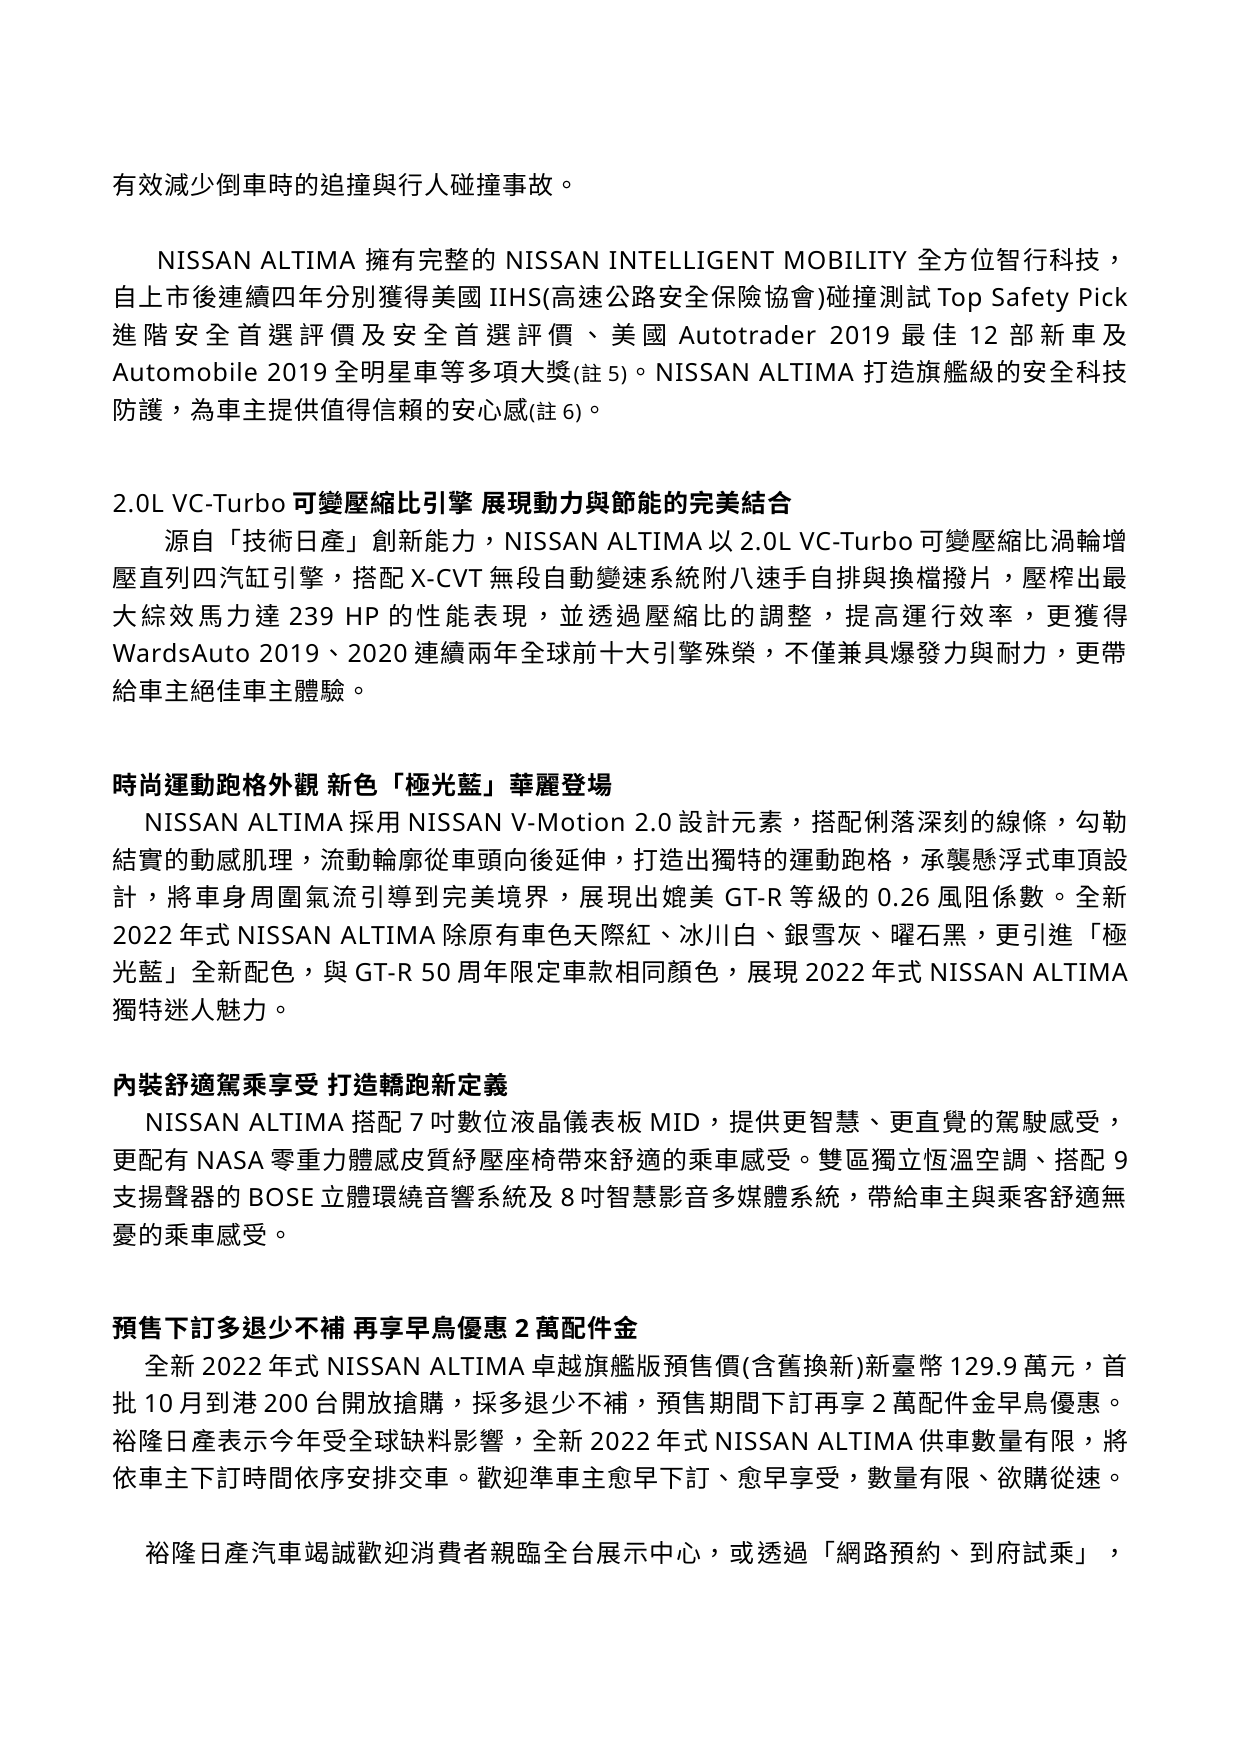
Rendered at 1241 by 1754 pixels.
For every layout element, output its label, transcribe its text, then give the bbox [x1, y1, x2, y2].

text NISSAN ALTIMA搭配7吋數位液晶儀表板MID，提供更智慧、更直覺的駕駛感受，更配有NASA零重力體感皮質紓壓座椅帶來舒適的乘車感受。雙區獨立恆溫空調、搭配9支揚聲器的BOSE立體環繞音響系統及8吋智慧影音多媒體系統，帶給車主與乘客舒適無憂的乘車感受。 [112, 1102, 1128, 1252]
text NISSAN ALTIMA 擁有完整的 NISSAN INTELLIGENT MOBILITY 全方位智行科技，自上市後連續四年分別獲得美國IIHS(高速公路安全保險協會)碰撞測試Top Safety Pick進階安全首選評價及安全首選評價、美國Autotrader 2019最佳12部新車及Automobile 2019全明星車等多項大獎(註5)。NISSAN ALTIMA 打造旗艦級的安全科技防護，為車主提供值得信賴的安心感(註6)。 [112, 239, 1128, 427]
text 時尚運動跑格外觀 新色「極光藍」華麗登場 [112, 764, 1128, 802]
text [112, 164, 1128, 202]
text 全新2022年式NISSAN ALTIMA卓越旗艦版預售價(含舊換新)新臺幣129.9萬元，首批10月到港200台開放搶購，採多退少不補，預售期間下訂再享2萬配件金早鳥優惠。裕隆日產表示今年受全球缺料影響，全新2022年式NISSAN ALTIMA供車數量有限，將依車主下訂時間依序安排交車。歡迎準車主愈早下訂、愈早享受，數量有限、欲購從速。 [112, 1346, 1128, 1496]
text 預售下訂多退少不補 再享早鳥優惠2萬配件金 [112, 1308, 1128, 1346]
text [112, 1533, 1128, 1571]
text 源自「技術日產」創新能力，NISSAN ALTIMA以2.0L VC-Turbo可變壓縮比渦輪增壓直列四汽缸引擎，搭配X-CVT無段自動變速系統附八速手自排與換檔撥片，壓榨出最大綜效馬力達239 HP的性能表現，並透過壓縮比的調整，提高運行效率，更獲得WardsAuto 2019、2020連續兩年全球前十大引擎殊榮，不僅兼具爆發力與耐力，更帶給車主絕佳車主體驗。 [112, 521, 1128, 708]
text NISSAN ALTIMA採用NISSAN V-Motion 2.0設計元素，搭配俐落深刻的線條，勾勒結實的動感肌理，流動輪廓從車頭向後延伸，打造出獨特的運動跑格，承襲懸浮式車頂設計，將車身周圍氣流引導到完美境界，展現出媲美GT-R等級的0.26風阻係數。全新2022年式NISSAN ALTIMA除原有車色天際紅、冰川白、銀雪灰、曜石黑，更引進「極光藍」全新配色，與GT-R 50周年限定車款相同顏色，展現2022年式NISSAN ALTIMA獨特迷人魅力。 [112, 802, 1128, 1027]
text 內裝舒適駕乘享受 打造轎跑新定義 [112, 1064, 1128, 1102]
text 2.0L VC-Turbo可變壓縮比引擎 展現動力與節能的完美結合 [112, 483, 1128, 521]
